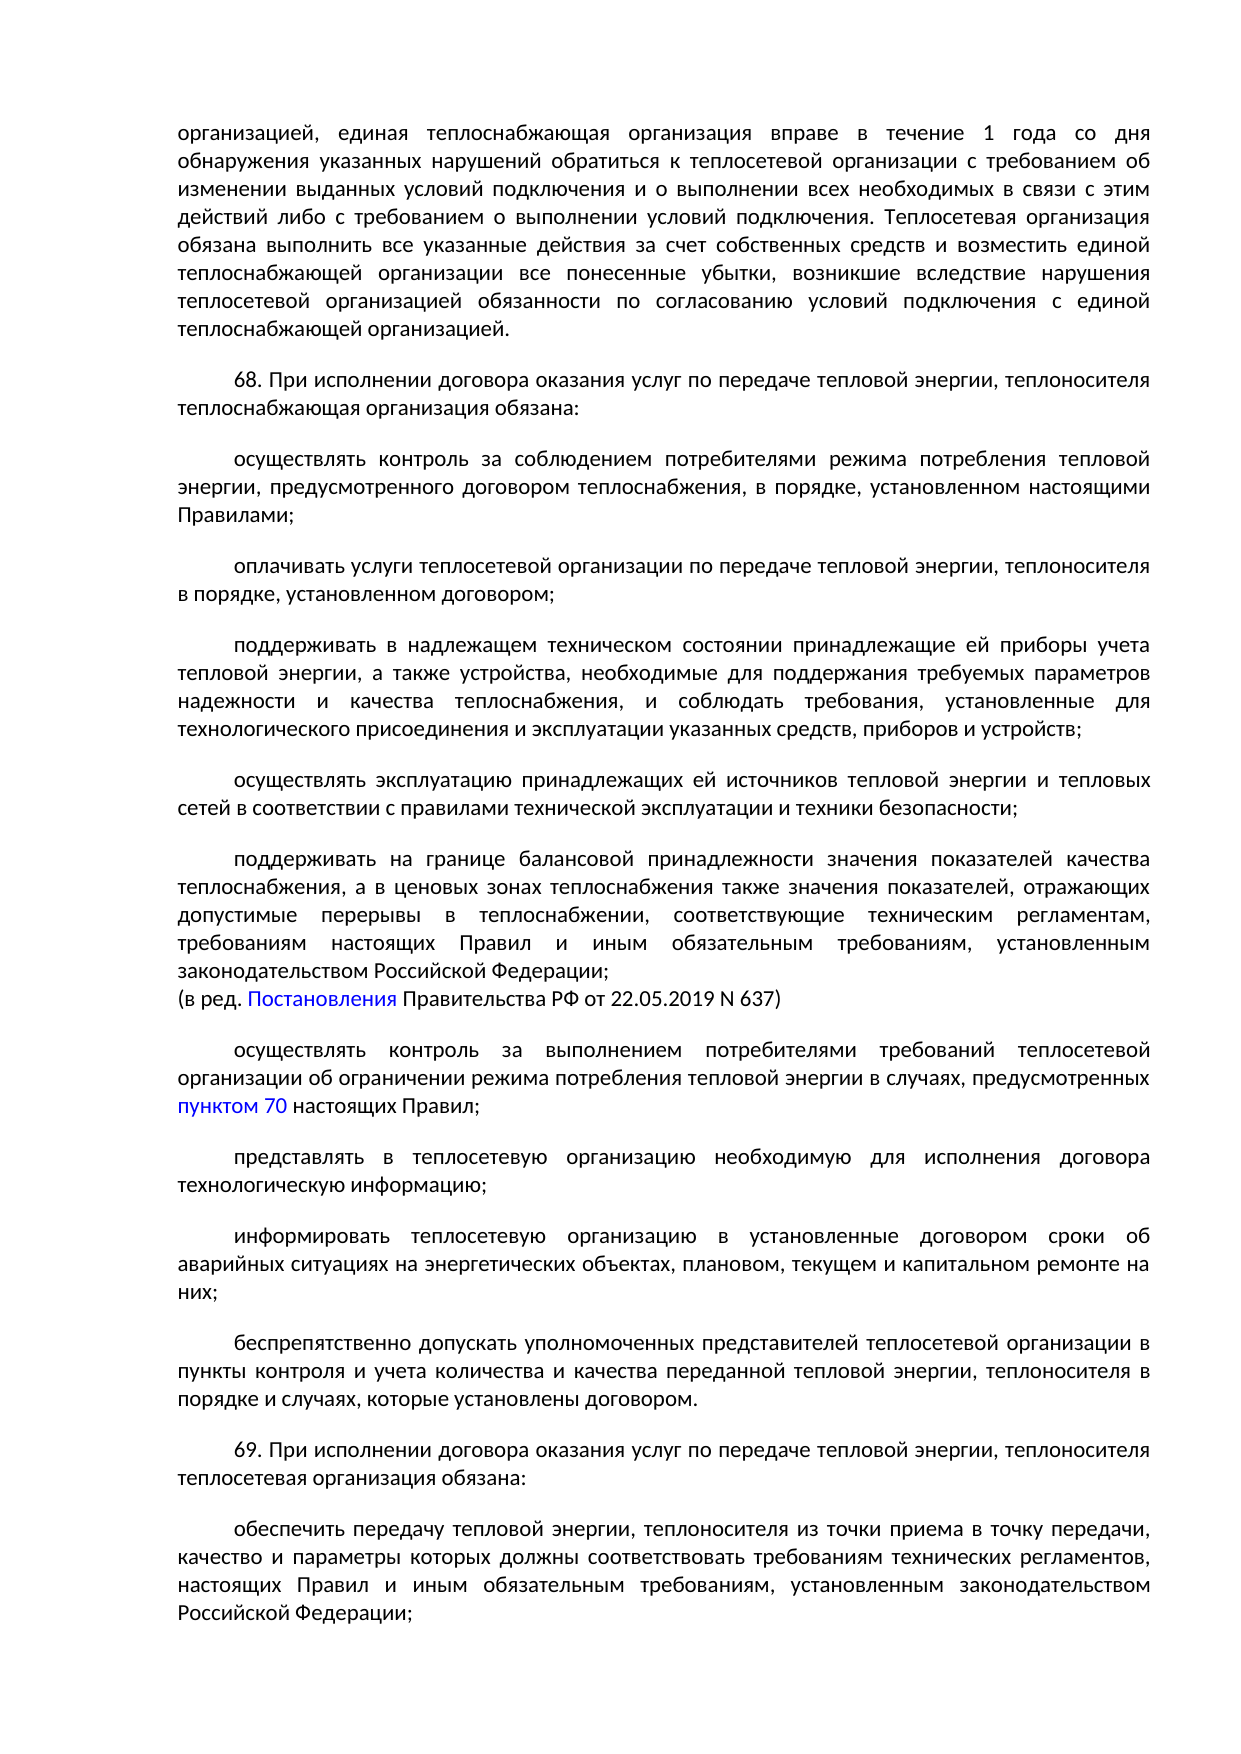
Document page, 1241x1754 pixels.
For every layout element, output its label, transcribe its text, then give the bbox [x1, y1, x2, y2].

text осуществлять контроль за выполнением потребителями требований теплосетевой организации об ограничении режима потребления тепловой энергии в случаях, предусмотренных пунктом 70 настоящих Правил; [177, 1035, 1152, 1119]
text оплачивать услуги теплосетевой организации по передаче тепловой энергии, теплоносителя в порядке, установленном договором; [177, 551, 1152, 607]
text осуществлять эксплуатацию принадлежащих ей источников тепловой энергии и тепловых сетей в соответствии с правилами технической эксплуатации и техники безопасности; [177, 765, 1152, 821]
text поддерживать в надлежащем техническом состоянии принадлежащие ей приборы учета тепловой энергии, а также устройства, необходимые для поддержания требуемых параметров надежности и качества теплоснабжения, и соблюдать требования, установленные для технологического присоединения и эксплуатации указанных средств, приборов и устройств; [177, 630, 1152, 742]
text беспрепятственно допускать уполномоченных представителей теплосетевой организации в пункты контроля и учета количества и качества переданной тепловой энергии, теплоносителя в порядке и случаях, которые установлены договором. [177, 1328, 1152, 1412]
text осуществлять контроль за соблюдением потребителями режима потребления тепловой энергии, предусмотренного договором теплоснабжения, в порядке, установленном настоящими Правилами; [177, 444, 1152, 528]
text 69. При исполнении договора оказания услуг по передаче тепловой энергии, теплоносителя теплосетевая организация обязана: [177, 1435, 1152, 1491]
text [177, 118, 1152, 342]
text представлять в теплосетевую организацию необходимую для исполнения договора технологическую информацию; [177, 1142, 1152, 1198]
text обеспечить передачу тепловой энергии, теплоносителя из точки приема в точку передачи, качество и параметры которых должны соответствовать требованиям технических регламентов, настоящих Правил и иным обязательным требованиям, установленным законодательством Российской Федерации; [177, 1514, 1152, 1626]
text поддерживать на границе балансовой принадлежности значения показателей качества теплоснабжения, а в ценовых зонах теплоснабжения также значения показателей, отражающих допустимые перерывы в теплоснабжении, соответствующие техническим регламентам, требованиям настоящих Правил и иным обязательным требованиям, установленным законодательством Российской Федерации; [177, 844, 1152, 984]
text информировать теплосетевую организацию в установленные договором сроки об аварийных ситуациях на энергетических объектах, плановом, текущем и капитальном ремонте на них; [177, 1221, 1152, 1305]
text (в ред. Постановления Правительства РФ от 22.05.2019 N 637) [177, 984, 1152, 1012]
text 68. При исполнении договора оказания услуг по передаче тепловой энергии, теплоносителя теплоснабжающая организация обязана: [177, 365, 1152, 421]
